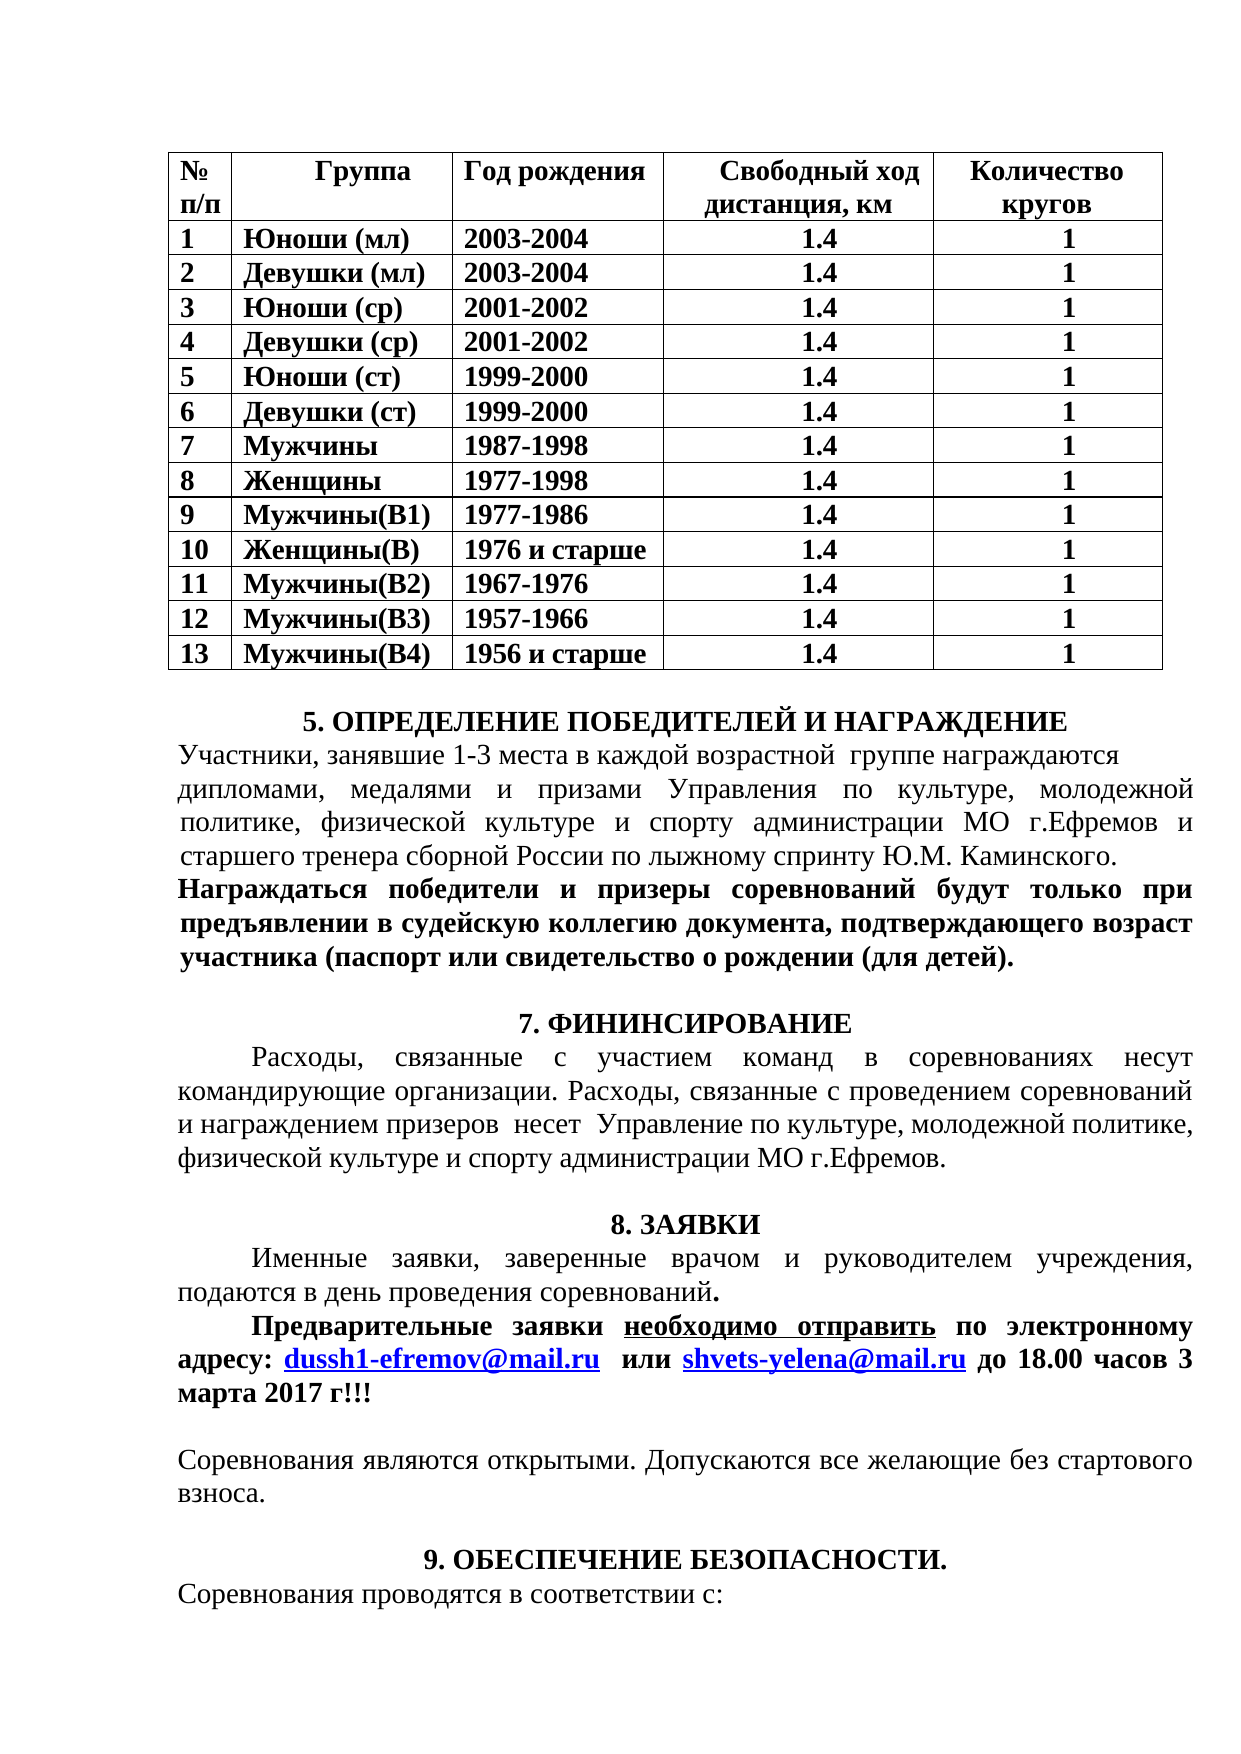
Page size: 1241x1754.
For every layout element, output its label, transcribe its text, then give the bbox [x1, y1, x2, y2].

table_header Год рождения [453, 153, 663, 220]
table_cell 1.4 [664, 498, 933, 531]
text Расходы, связанные с участием команд в соревнованиях несут командирующие организации. Расходы, связанные с проведением соревнований и награждением призеров несет Управление по культуре, молодежной политике, физической культуре и спорту администрации МО г.Ефремов. [177, 1039, 1193, 1173]
table_header Группа [232, 153, 452, 220]
text Соревнования являются открытыми. Допускаются все желающие без стартового взноса. [177, 1442, 1193, 1509]
table_cell 1 [934, 636, 1162, 669]
table_cell 1 [934, 290, 1162, 323]
table_cell 12 [169, 601, 231, 635]
text 8. ЗАЯВКИ [177, 1207, 1193, 1241]
table_cell 2 [169, 255, 231, 289]
text 5. ОПРЕДЕЛЕНИЕ ПОБЕДИТЕЛЕЙ И НАГРАЖДЕНИЕ [177, 704, 1193, 737]
table_cell 1 [934, 498, 1162, 531]
text дипломами, медалями и призами Управления по культуре, молодежной политике, физической культуре и спорту администрации МО г.Ефремов и старшего тренера сборной России по лыжному спринту Ю.М. Каминского. [177, 771, 1193, 872]
table_cell 1 [934, 359, 1162, 393]
text 9. ОБЕСПЕЧЕНИЕ БЕЗОПАСНОСТИ. [177, 1542, 1193, 1576]
table_cell 1 [934, 255, 1162, 289]
table_cell 5 [169, 359, 231, 393]
table_cell 1.4 [664, 290, 933, 323]
table_cell 1 [934, 532, 1162, 566]
table_cell 1.4 [664, 325, 933, 358]
table_cell 1.4 [664, 394, 933, 427]
table_cell 1.4 [664, 463, 933, 496]
text Соревнования проводятся в соответствии с: [177, 1576, 1193, 1609]
table_cell 10 [169, 532, 231, 566]
table_cell 8 [169, 463, 231, 496]
table_cell 7 [169, 428, 231, 462]
table_cell 1 [934, 428, 1162, 462]
table_cell 1.4 [664, 428, 933, 462]
table_cell 4 [169, 325, 231, 358]
table_cell 1.4 [664, 221, 933, 254]
table_cell 1.4 [664, 567, 933, 600]
table_cell 9 [169, 498, 231, 531]
table_cell 11 [169, 567, 231, 600]
table_cell 1 [934, 325, 1162, 358]
table_cell 1.4 [664, 532, 933, 566]
table_cell 1 [934, 567, 1162, 600]
table_cell 3 [169, 290, 231, 323]
table_cell 13 [169, 636, 231, 669]
text Именные заявки, заверенные врачом и руководителем учреждения, подаются в день проведения соревнований. [177, 1241, 1193, 1308]
table_cell 1 [934, 221, 1162, 254]
table_cell 1 [934, 394, 1162, 427]
table_cell 1 [169, 221, 231, 254]
table_cell 1.4 [664, 601, 933, 635]
table_cell 1 [934, 463, 1162, 496]
table_cell 1 [934, 601, 1162, 635]
table_cell 1.4 [664, 359, 933, 393]
text 7. ФИНИНСИРОВАНИЕ [177, 1006, 1193, 1039]
table_cell 1.4 [664, 255, 933, 289]
table_cell 6 [169, 394, 231, 427]
table_header № п/п [169, 153, 231, 220]
text Награждаться победители и призеры соревнований будут только при предъявлении в судейскую коллегию документа, подтверждающего возраст участника (паспорт или свидетельство о рождении (для детей). [177, 872, 1193, 972]
text Участники, занявшие 1-3 места в каждой возрастной группе награждаются [177, 737, 1193, 771]
table_header Свободный ход дистанция, км [664, 153, 933, 220]
table_cell 1.4 [664, 636, 933, 669]
text Предварительные заявки необходимо отправить по электронному адресу: dussh1-efremov@mail.ru или shvets-yelena@mail.ru до 18.00 часов 3 марта 2017 г!!! [177, 1308, 1193, 1408]
table_header Количество кругов [934, 153, 1162, 220]
